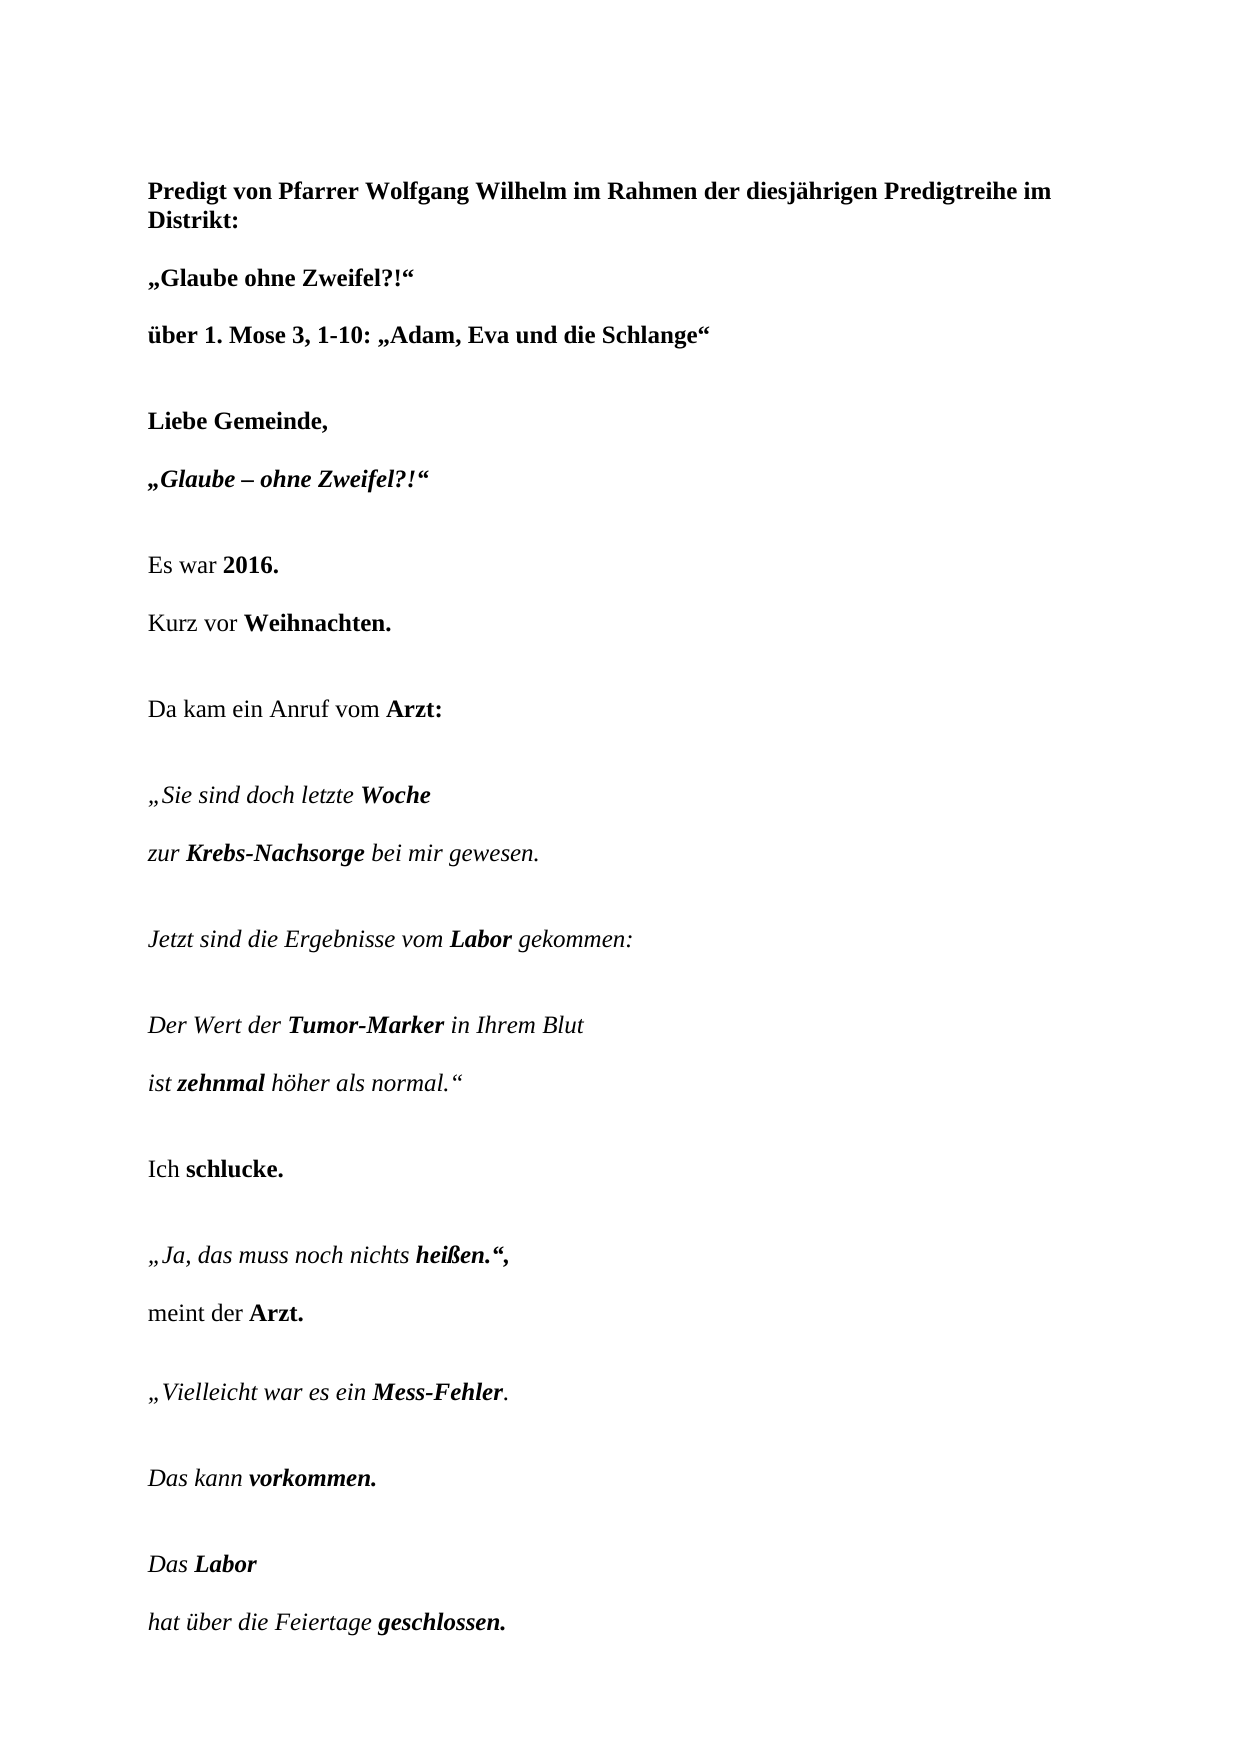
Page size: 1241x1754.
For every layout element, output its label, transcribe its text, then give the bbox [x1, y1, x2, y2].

text Kurz vor Weihnachten. [148, 608, 1093, 636]
text hat über die Feiertage geschlossen. [148, 1607, 1093, 1635]
text „Glaube – ohne Zweifel?!“ [148, 464, 1093, 493]
text „Sie sind doch letzte Woche [148, 780, 1093, 809]
text zur Krebs-Nachsorge bei mir gewesen. [148, 838, 1093, 866]
text Das kann vorkommen. [148, 1463, 1093, 1492]
text „Ja, das muss noch nichts heißen.“, [148, 1240, 1093, 1269]
text Der Wert der Tumor-Marker in Ihrem Blut [148, 1010, 1093, 1039]
text Jetzt sind die Ergebnisse vom Labor gekommen: [148, 924, 1093, 953]
text ist zehnmal höher als normal.“ [148, 1068, 1093, 1096]
text „Glaube ohne Zweifel?!“ [148, 263, 1093, 291]
text „Vielleicht war es ein Mess-Fehler. [148, 1377, 1093, 1405]
text Ich schlucke. [148, 1154, 1093, 1183]
text Liebe Gemeinde, [148, 406, 1093, 435]
text meint der Arzt. [148, 1298, 1093, 1326]
text Da kam ein Anruf vom Arzt: [148, 694, 1093, 723]
text über 1. Mose 3, 1-10: „Adam, Eva und die Schlange“ [148, 320, 1093, 349]
text Predigt von Pfarrer Wolfgang Wilhelm im Rahmen der diesjährigen Predigtreihe im Distrikt: [148, 176, 1093, 234]
text Es war 2016. [148, 550, 1093, 579]
text Das Labor [148, 1549, 1093, 1578]
